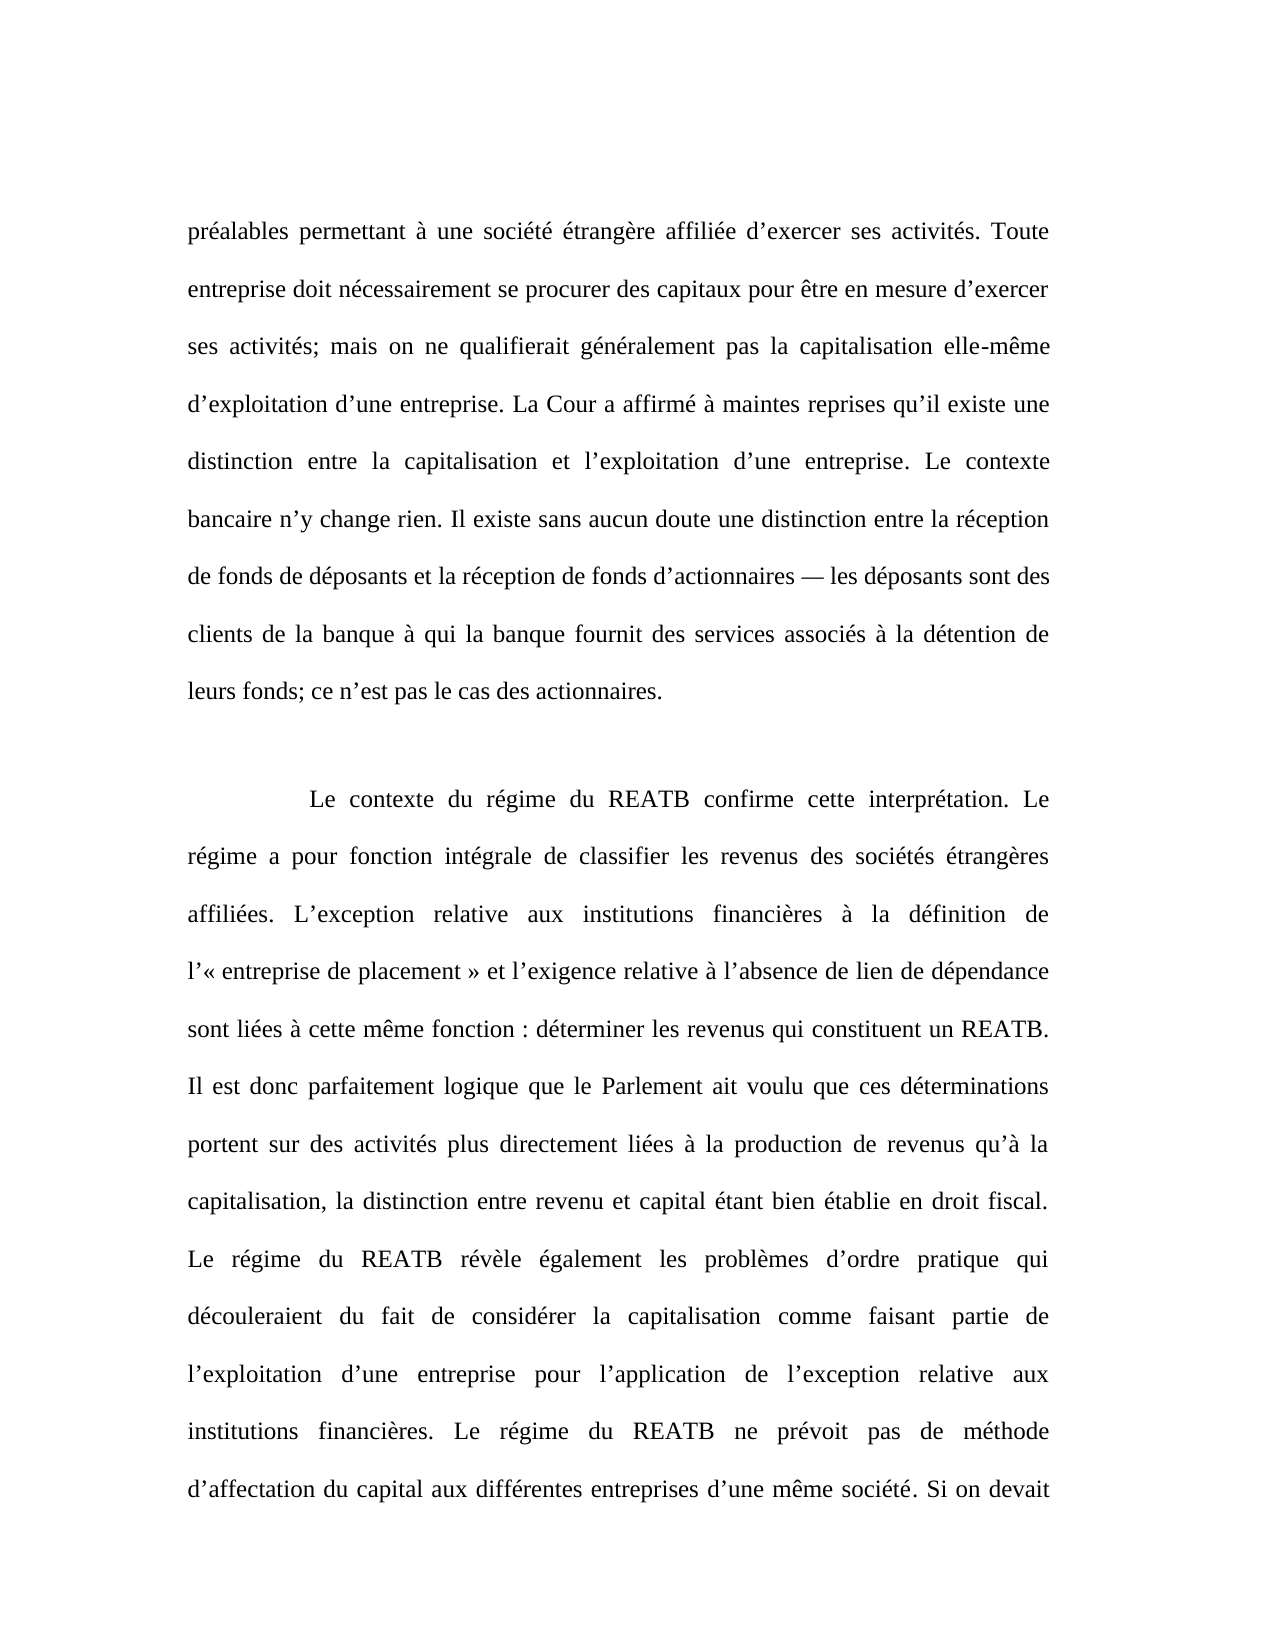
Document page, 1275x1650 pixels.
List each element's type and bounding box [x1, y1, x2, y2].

text [187, 784, 1050, 1503]
text [187, 216, 1050, 705]
